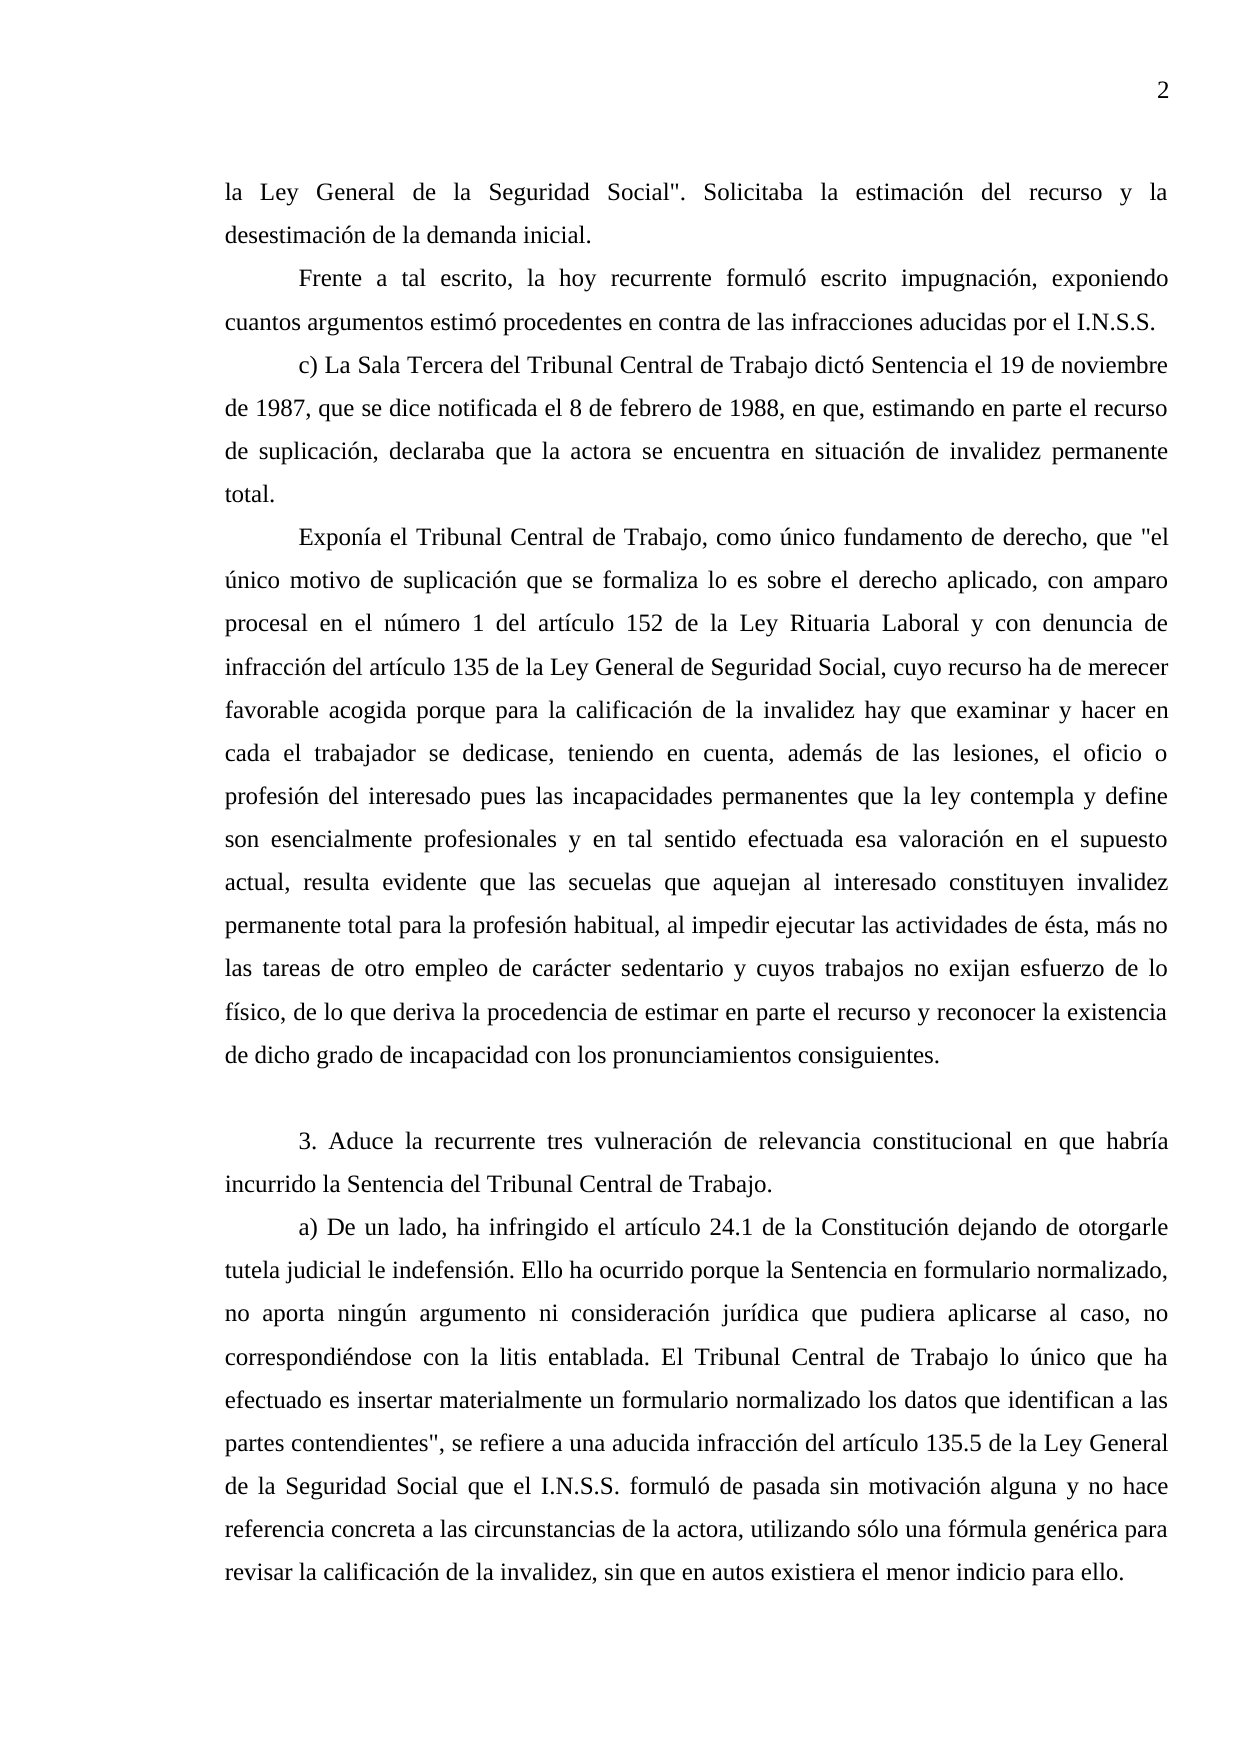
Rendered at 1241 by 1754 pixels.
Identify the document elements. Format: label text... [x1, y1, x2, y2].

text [224, 177, 1169, 249]
text c) La Sala Tercera del Tribunal Central de Trabajo dictó Sentencia el 19 de noviembre de 1987, que se dice notificada el 8 de febrero de 1988, en que, estimando en parte el recurso de suplicación, declaraba que la actora se encuentra en situación de invalidez permanente total. [224, 350, 1169, 508]
text Exponía el Tribunal Central de Trabajo, como único fundamento de derecho, que "el único motivo de suplicación que se formaliza lo es sobre el derecho aplicado, con amparo procesal en el número 1 del artículo 152 de la Ley Rituaria Laboral y con denuncia de infracción del artículo 135 de la Ley General de Seguridad Social, cuyo recurso ha de merecer favorable acogida porque para la calificación de la invalidez hay que examinar y hacer en cada el trabajador se dedicase, teniendo en cuenta, además de las lesiones, el oficio o profesión del interesado pues las incapacidades permanentes que la ley contempla y define son esencialmente profesionales y en tal sentido efectuada esa valoración en el supuesto actual, resulta evidente que las secuelas que aquejan al interesado constituyen invalidez permanente total para la profesión habitual, al impedir ejecutar las actividades de ésta, más no las tareas de otro empleo de carácter sedentario y cuyos trabajos no exijan esfuerzo de lo físico, de lo que deriva la procedencia de estimar en parte el recurso y reconocer la existencia de dicho grado de incapacidad con los pronunciamientos consiguientes. [224, 522, 1169, 1068]
text Frente a tal escrito, la hoy recurrente formuló escrito impugnación, exponiendo cuantos argumentos estimó procedentes en contra de las infracciones aducidas por el I.N.S.S. [224, 263, 1169, 335]
text a) De un lado, ha infringido el artículo 24.1 de la Constitución dejando de otorgarle tutela judicial le indefensión. Ello ha ocurrido porque la Sentencia en formulario normalizado, no aporta ningún argumento ni consideración jurídica que pudiera aplicarse al caso, no correspondiéndose con la litis entablada. El Tribunal Central de Trabajo lo único que ha efectuado es insertar materialmente un formulario normalizado los datos que identifican a las partes contendientes", se refiere a una aducida infracción del artículo 135.5 de la Ley General de la Seguridad Social que el I.N.S.S. formuló de pasada sin motivación alguna y no hace referencia concreta a las circunstancias de la actora, utilizando sólo una fórmula genérica para revisar la calificación de la invalidez, sin que en autos existiera el menor indicio para ello. [224, 1212, 1169, 1586]
text 3. Aduce la recurrente tres vulneración de relevancia constitucional en que habría incurrido la Sentencia del Tribunal Central de Trabajo. [224, 1126, 1169, 1198]
